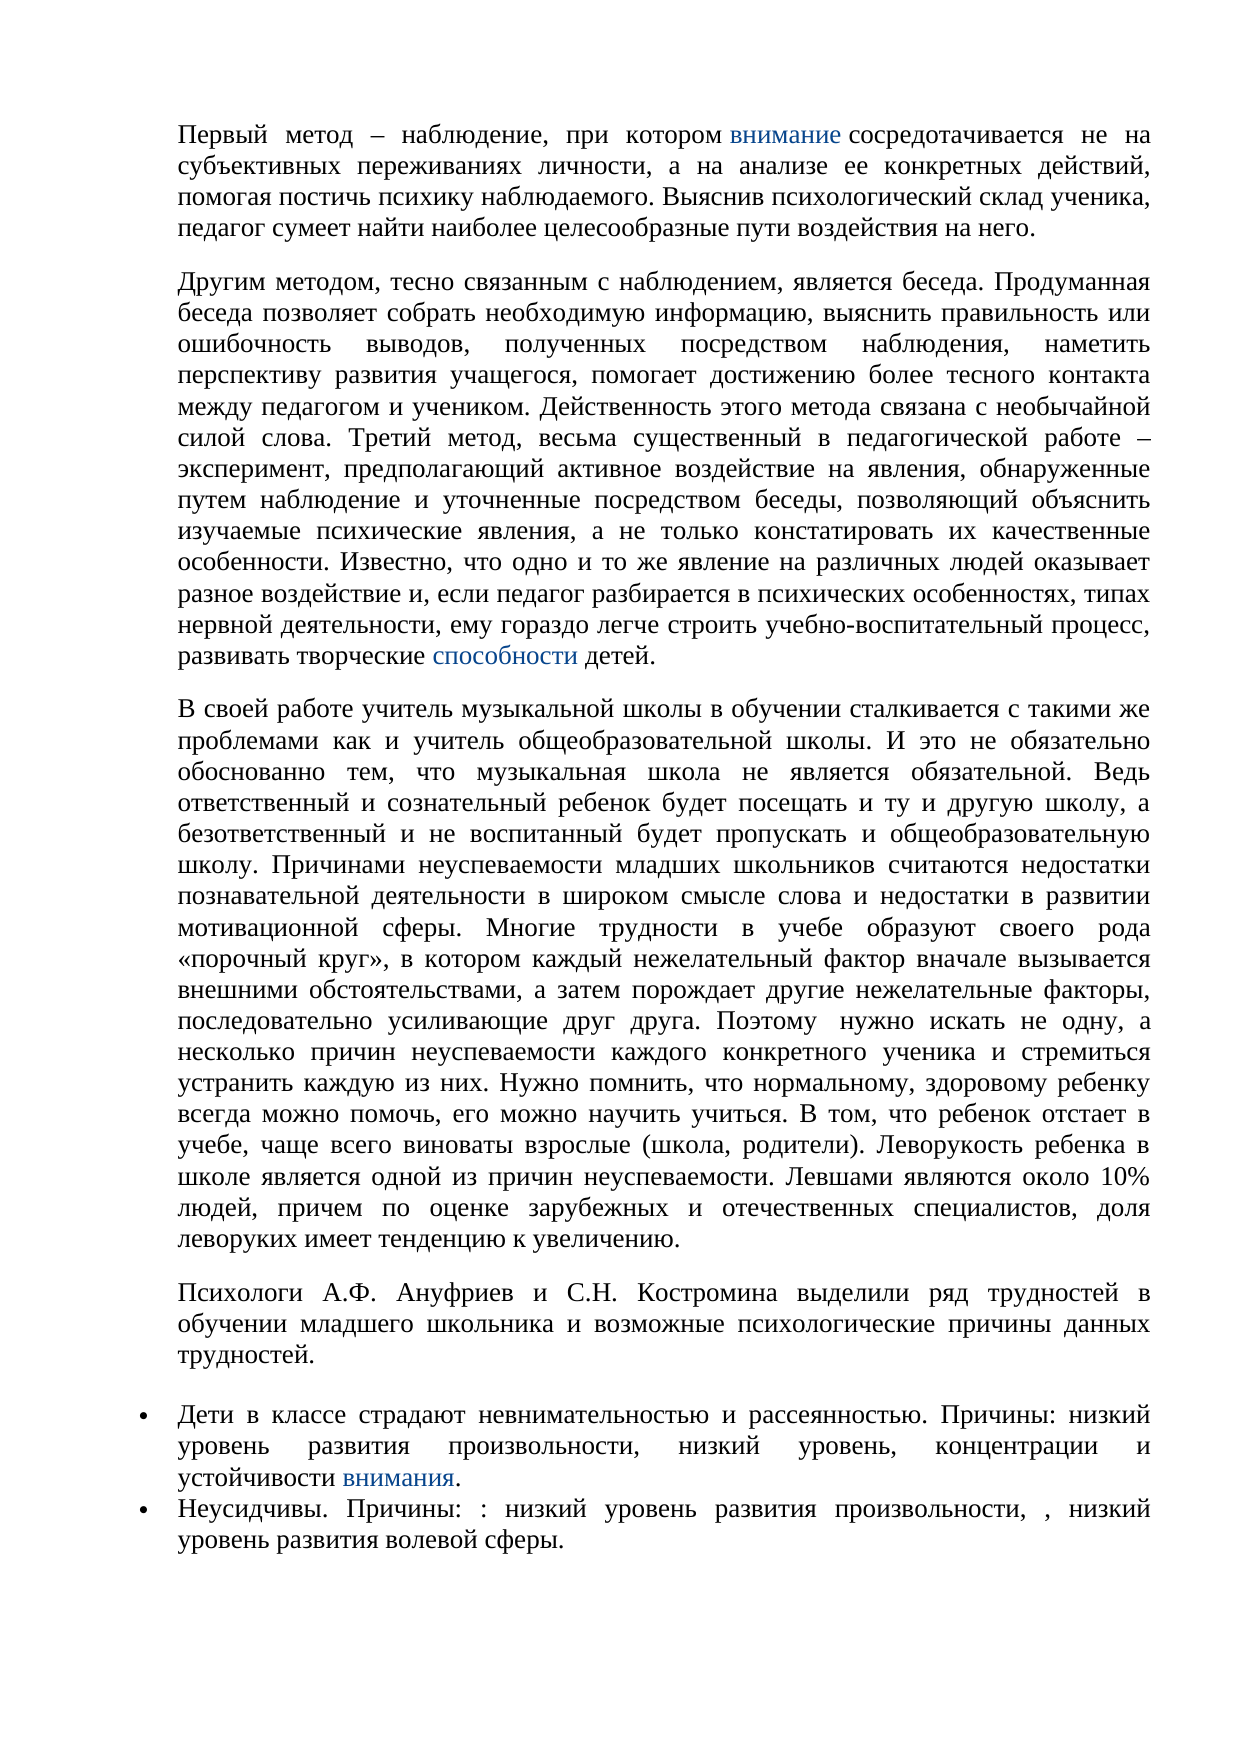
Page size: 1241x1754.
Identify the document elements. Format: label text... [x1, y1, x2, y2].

text Психологи А.Ф. Ануфриев и С.Н. Костромина выделили ряд трудностей в обучении младшего школьника и возможные психологические причины данных трудностей. [177, 1276, 1152, 1369]
text Первый метод – наблюдение, при котором внимание сосредотачивается не на субъективных переживаниях личности, а на анализе ее конкретных действий, помогая постичь психику наблюдаемого. Выяснив психологический склад ученика, педагог сумеет найти наиболее целесообразные пути воздействия на него. [177, 118, 1152, 243]
list Неусидчивы. Причины: : низкий уровень развития произвольности, , низкий уровень развития волевой сферы. [140, 1492, 1152, 1554]
list Дети в классе страдают невнимательностью и рассеянностью. Причины: низкий уровень развития произвольности, низкий уровень, концентрации и устойчивости внимания. [140, 1398, 1152, 1492]
text В своей работе учитель музыкальной школы в обучении сталкивается с такими же проблемами как и учитель общеобразовательной школы. И это не обязательно обоснованно тем, что музыкальная школа не является обязательной. Ведь ответственный и сознательный ребенок будет посещать и ту и другую школу, а безответственный и не воспитанный будет пропускать и общеобразовательную школу. Причинами неуспеваемости младших школьников считаются недостатки познавательной деятельности в широком смысле слова и недостатки в развитии мотивационной сферы. Многие трудности в учебе образуют своего рода «порочный круг», в котором каждый нежелательный фактор вначале вызывается внешними обстоятельствами, а затем порождает другие нежелательные факторы, последовательно усиливающие друг друга. Поэтому нужно искать не одну, а несколько причин неуспеваемости каждого конкретного ученика и стремиться устранить каждую из них. Нужно помнить, что нормальному, здоровому ребенку всегда можно помочь, его можно научить учиться. В том, что ребенок отстает в учебе, чаще всего виноваты взрослые (школа, родители). Леворукость ребенка в школе является одной из причин неуспеваемости. Левшами являются около 10% людей, причем по оценке зарубежных и отечественных специалистов, доля леворуких имеет тенденцию к увеличению. [177, 693, 1152, 1253]
text Другим методом, тесно связанным с наблюдением, является беседа. Продуманная беседа позволяет собрать необходимую информацию, выяснить правильность или ошибочность выводов, полученных посредством наблюдения, наметить перспективу развития учащегося, помогает достижению более тесного контакта между педагогом и учеником. Действенность этого метода связана с необычайной силой слова. Третий метод, весьма существенный в педагогической работе – эксперимент, предполагающий активное воздействие на явления, обнаруженные путем наблюдение и уточненные посредством беседы, позволяющий объяснить изучаемые психические явления, а не только констатировать их качественные особенности. Известно, что одно и то же явление на различных людей оказывает разное воздействие и, если педагог разбирается в психических особенностях, типах нервной деятельности, ему гораздо легче строить учебно-воспитательный процесс, развивать творческие способности детей. [177, 265, 1152, 670]
